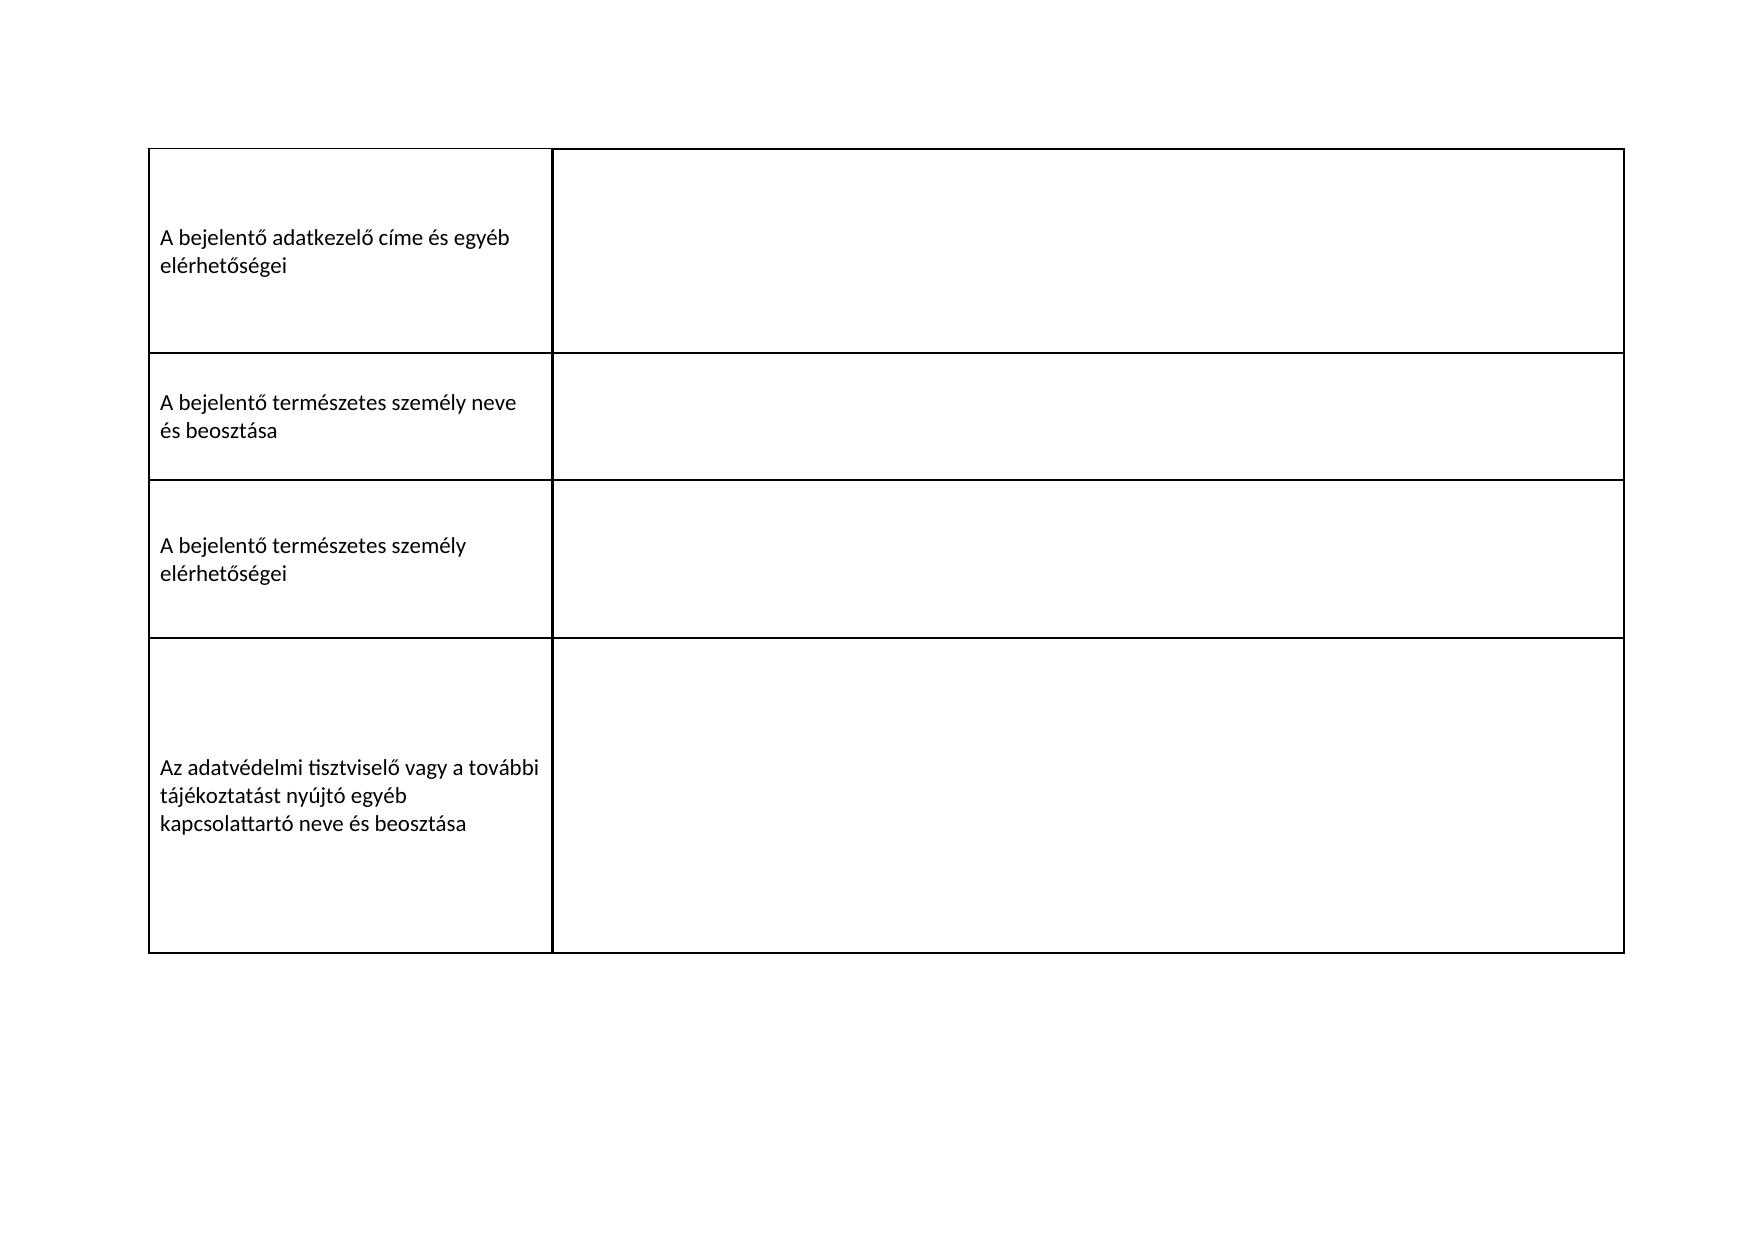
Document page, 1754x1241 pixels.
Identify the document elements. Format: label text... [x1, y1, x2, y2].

table_cell [554, 150, 1623, 352]
table_cell [554, 354, 1623, 479]
table_cell A bejelentő természetes személy elérhetőségei [150, 481, 551, 637]
table_cell [554, 481, 1623, 637]
table_cell Az adatvédelmi tisztviselő vagy a további tájékoztatást nyújtó egyéb kapcsolattartó neve és beosztása [150, 639, 551, 952]
table_cell [554, 639, 1623, 952]
table_cell A bejelentő természetes személy neve és beosztása [150, 354, 551, 479]
table_cell A bejelentő adatkezelő címe és egyéb elérhetőségei [150, 149, 551, 352]
